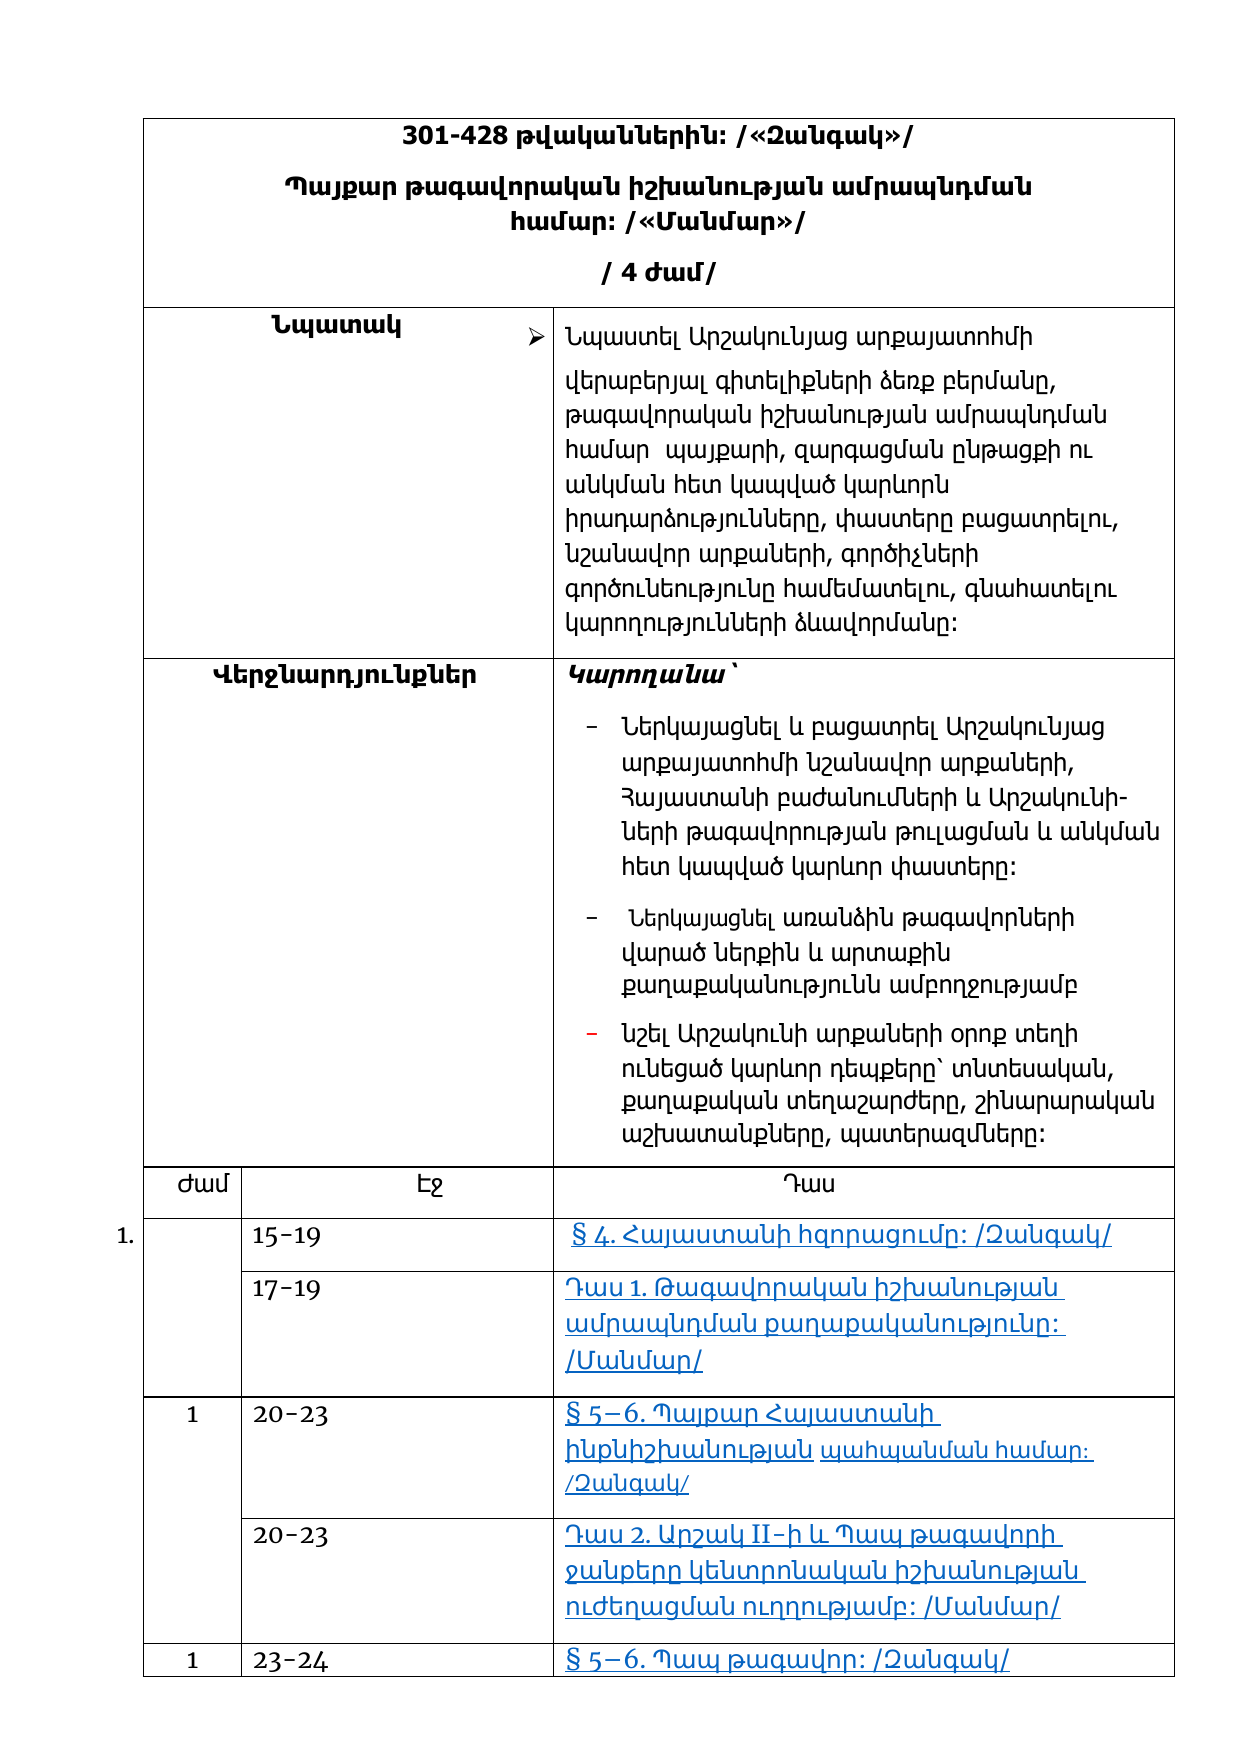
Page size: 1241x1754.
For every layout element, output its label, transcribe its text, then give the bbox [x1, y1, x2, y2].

table_cell [144, 1219, 241, 1396]
table_cell 15-19 [242, 1219, 553, 1271]
table_cell 20-23 [242, 1519, 553, 1643]
table_cell 17-19 [242, 1272, 553, 1396]
table_cell [554, 1168, 1174, 1218]
table_cell [144, 308, 553, 658]
table_cell 1 [144, 1644, 241, 1676]
table_cell [144, 1168, 241, 1218]
table_cell 20-23 [242, 1398, 553, 1518]
table_cell 23-24 [242, 1644, 553, 1676]
table_cell § 4. Հայաստանի հզորացումը: /Զանգակ/ [554, 1219, 1174, 1271]
table_cell Ներկայացնել առանձին թագավորների վարած ներքին և արտաքին քաղաքականությունն ամբողջությամբ նշել Արշակունի արքաների օրոք տեղի ունեցած կարևոր դեպքերը՝ տնտեսական, քաղաքական տեղաշարժերը, շինարարական աշխատանքները, պատերազմները: [554, 659, 1174, 1166]
table_cell [144, 659, 553, 1166]
table_cell Դաս 1. Թագավորական իշխանության ամրապնդման քաղաքականությունը: /Մանմար/ [554, 1272, 1174, 1396]
table_cell Դաս 2. Արշակ ІІ-ի և Պապ թագավորի ջանքերը կենտրոնական իշխանության ուժեղացման ուղղությամբ: /Մանմար/ [554, 1519, 1174, 1643]
table_cell § 5–6. Պայքար Հայաստանի ինքնիշխանության պահպանման համար: /Զանգակ/ [554, 1398, 1174, 1518]
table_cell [554, 1644, 1174, 1676]
table_cell 1 [144, 1398, 241, 1643]
table_cell [554, 308, 1174, 658]
table_cell [144, 119, 1174, 307]
table_cell [242, 1168, 553, 1218]
